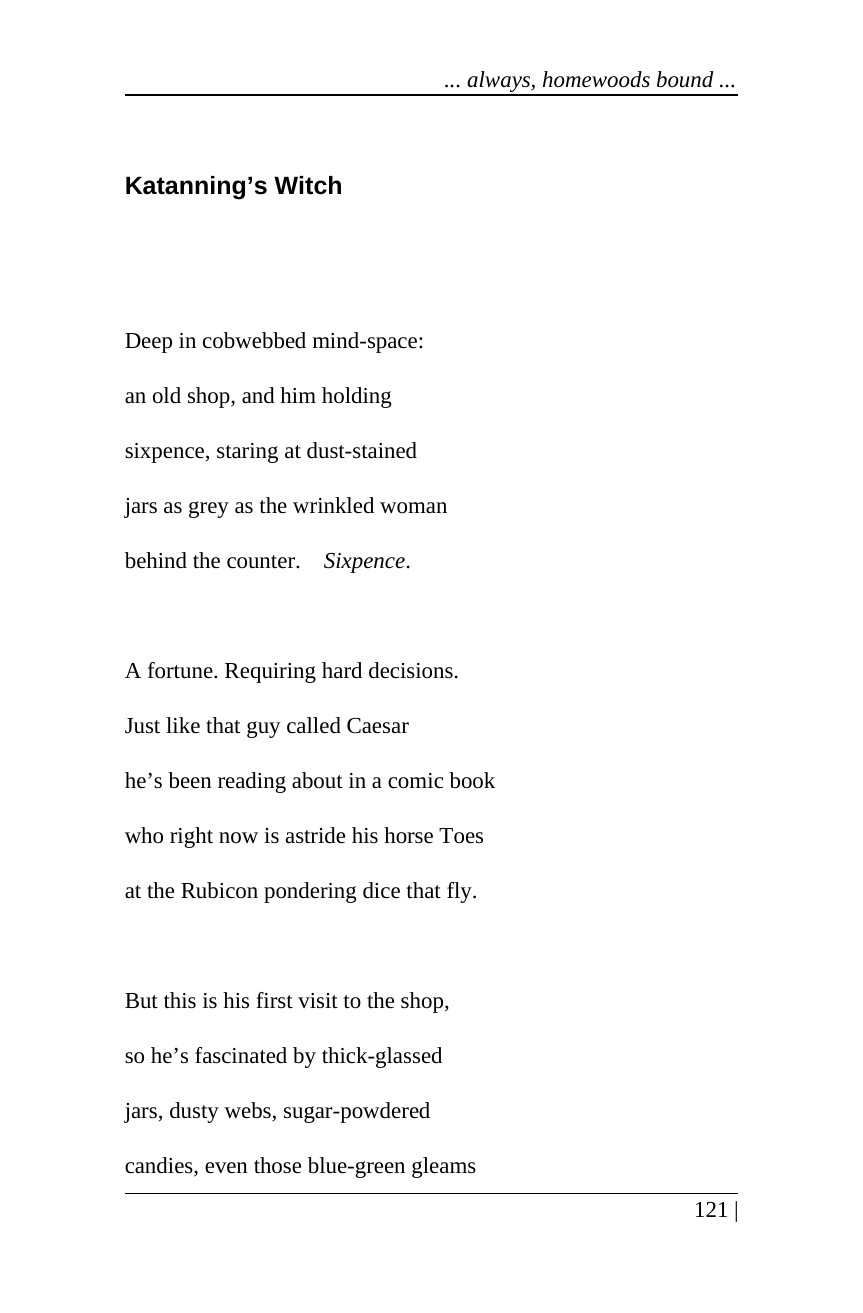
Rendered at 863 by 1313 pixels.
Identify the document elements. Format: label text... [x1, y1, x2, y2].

text Just like that guy called Caesar [124, 712, 738, 738]
text at the Rubicon pondering dice that fly. [124, 877, 738, 903]
text Deep in cobwebbed mind-space: [124, 327, 738, 353]
subtitle Katanning’s Witch [124, 171, 738, 200]
text who right now is astride his horse Toes [124, 822, 738, 848]
text jars as grey as the wrinkled woman [124, 492, 738, 518]
text he’s been reading about in a comic book [124, 767, 738, 793]
text so he’s fascinated by thick-glassed [124, 1042, 738, 1068]
text candies, even those blue-green gleams [124, 1152, 738, 1178]
text sixpence, staring at dust-stained [124, 437, 738, 463]
text But this is his first visit to the shop, [124, 987, 738, 1013]
text jars, dusty webs, sugar-powdered [124, 1097, 738, 1123]
text A fortune. Requiring hard decisions. [124, 657, 738, 683]
text behind the counter. Sixpence. [124, 547, 738, 573]
text an old shop, and him holding [124, 382, 738, 408]
